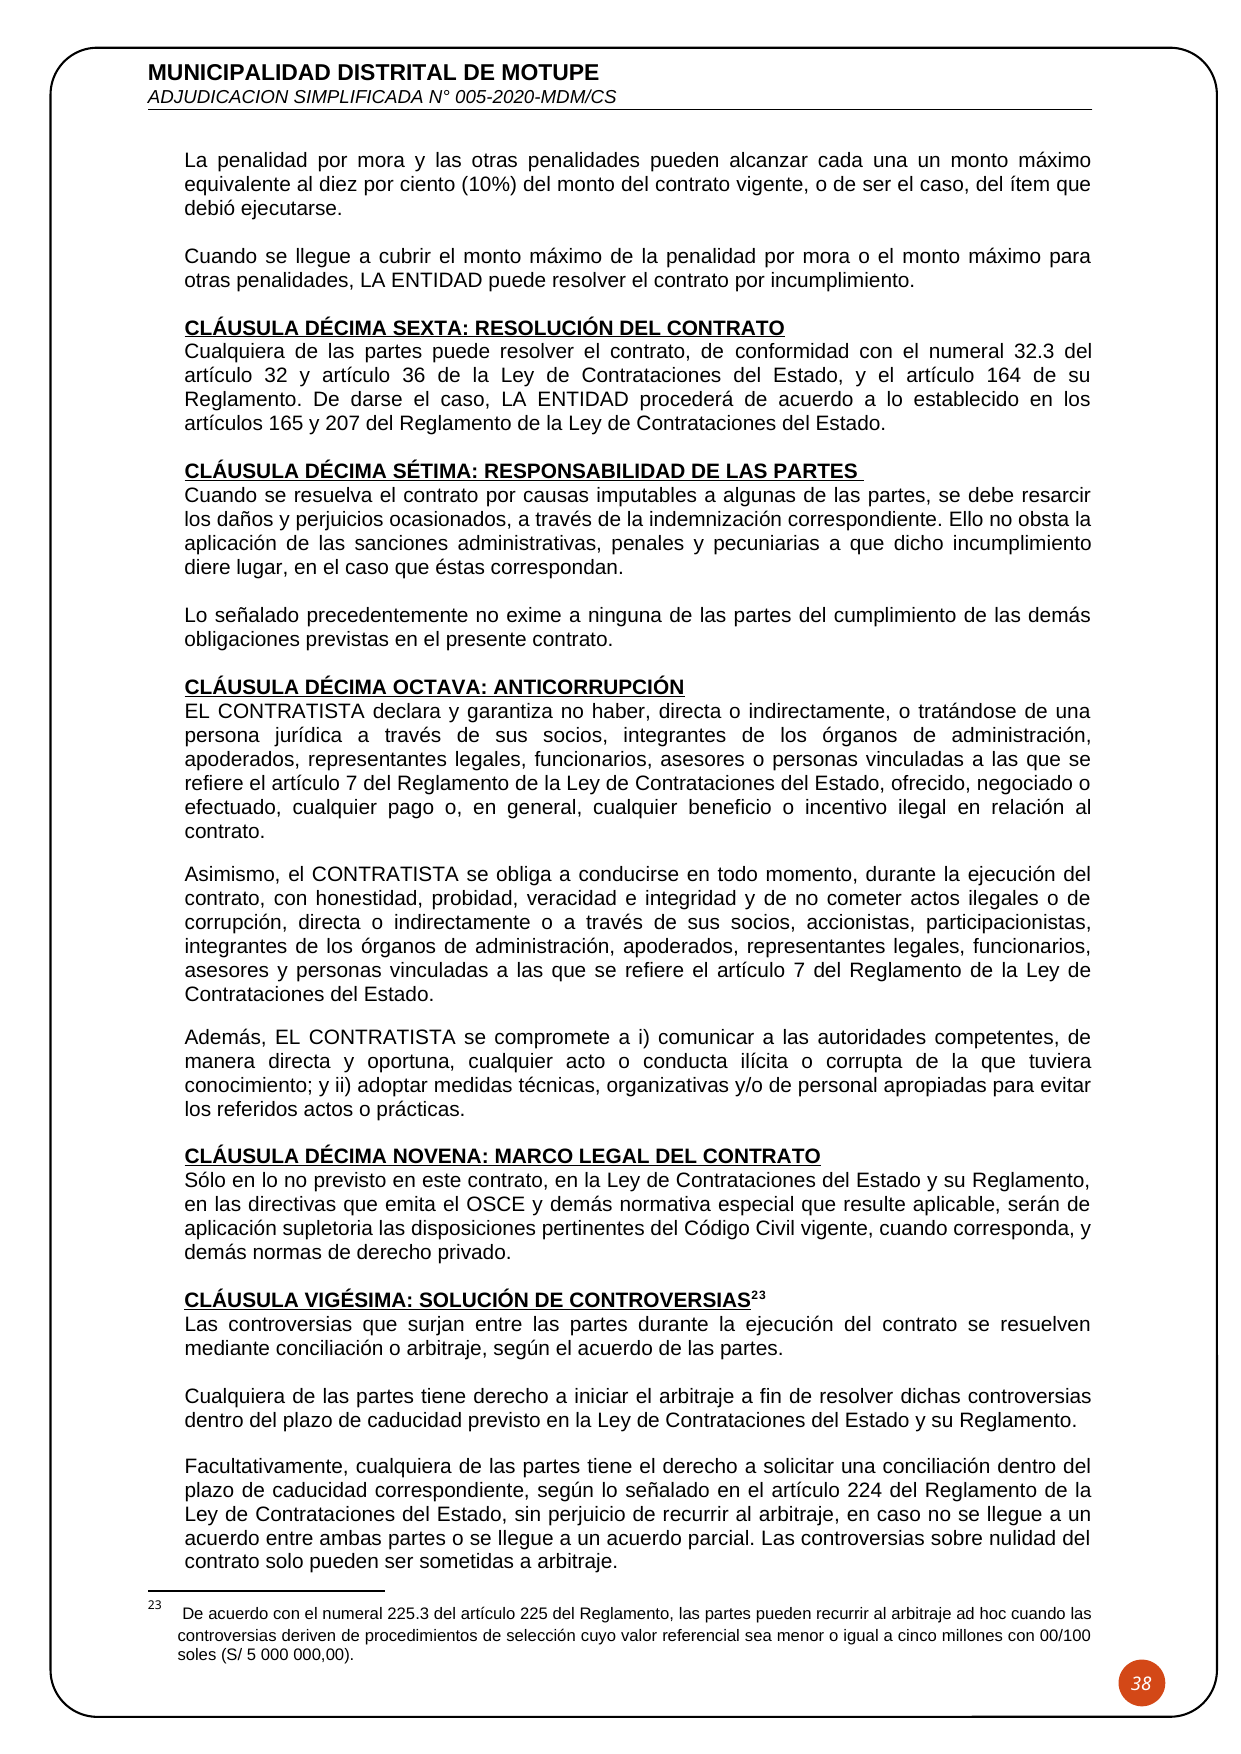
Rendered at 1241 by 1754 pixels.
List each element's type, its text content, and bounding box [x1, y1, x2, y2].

text Cualquiera de las partes puede resolver el contrato, de conformidad con el numeral 32.3 del artículo 32 y artículo 36 de la Ley de Contrataciones del Estado, y el artículo 164 de su Reglamento. De darse el caso, LA ENTIDAD procederá de acuerdo a lo establecido en los artículos 165 y 207 del Reglamento de la Ley de Contrataciones del Estado. [184, 339, 1092, 435]
text Lo señalado precedentemente no exime a ninguna de las partes del cumplimiento de las demás obligaciones previstas en el presente contrato. [184, 603, 1092, 651]
text Cuando se llegue a cubrir el monto máximo de la penalidad por mora o el monto máximo para otras penalidades, LA ENTIDAD puede resolver el contrato por incumplimiento. [184, 243, 1092, 291]
text EL CONTRATISTA declara y garantiza no haber, directa o indirectamente, o tratándose de una persona jurídica a través de sus socios, integrantes de los órganos de administración, apoderados, representantes legales, funcionarios, asesores o personas vinculadas a las que se refiere el artículo 7 del Reglamento de la Ley de Contrataciones del Estado, ofrecido, negociado o efectuado, cualquier pago o, en general, cualquier beneficio o incentivo ilegal en relación al contrato. [184, 699, 1092, 842]
text Cuando se resuelva el contrato por causas imputables a algunas de las partes, se debe resarcir los daños y perjuicios ocasionados, a través de la indemnización correspondiente. Ello no obsta la aplicación de las sanciones administrativas, penales y pecuniarias a que dicho incumplimiento diere lugar, en el caso que éstas correspondan. [184, 483, 1092, 579]
text CLÁUSULA DÉCIMA OCTAVA: ANTICORRUPCIÓN [184, 675, 1092, 699]
text CLÁUSULA DÉCIMA SÉTIMA: RESPONSABILIDAD DE LAS PARTES [184, 459, 1092, 483]
subtitle CLÁUSULA VIGÉSIMA: SOLUCIÓN DE CONTROVERSIAS [184, 1288, 1092, 1312]
text Además, EL CONTRATISTA se compromete a i) comunicar a las autoridades competentes, de manera directa y oportuna, cualquier acto o conducta ilícita o corrupta de la que tuviera conocimiento; y ii) adoptar medidas técnicas, organizativas y/o de personal apropiadas para evitar los referidos actos o prácticas. [184, 1024, 1092, 1120]
text Facultativamente, cualquiera de las partes tiene el derecho a solicitar una conciliación dentro del plazo de caducidad correspondiente, según lo señalado en el artículo 224 del Reglamento de la Ley de Contrataciones del Estado, sin perjuicio de recurrir al arbitraje, en caso no se llegue a un acuerdo entre ambas partes o se llegue a un acuerdo parcial. Las controversias sobre nulidad del contrato solo pueden ser sometidas a arbitraje. [184, 1453, 1092, 1573]
text CLÁUSULA DÉCIMA SEXTA: RESOLUCIÓN DEL CONTRATO [184, 315, 1092, 339]
text Las controversias que surjan entre las partes durante la ejecución del contrato se resuelven mediante conciliación o arbitraje, según el acuerdo de las partes. [184, 1312, 1092, 1360]
text Asimismo, el CONTRATISTA se obliga a conducirse en todo momento, durante la ejecución del contrato, con honestidad, probidad, veracidad e integridad y de no cometer actos ilegales o de corrupción, directa o indirectamente o a través de sus socios, accionistas, participacionistas, integrantes de los órganos de administración, apoderados, representantes legales, funcionarios, asesores y personas vinculadas a las que se refiere el artículo 7 del Reglamento de la Ley de Contrataciones del Estado. [184, 862, 1092, 1005]
text CLÁUSULA DÉCIMA NOVENA: MARCO LEGAL DEL CONTRATO [184, 1144, 1092, 1168]
text La penalidad por mora y las otras penalidades pueden alcanzar cada una un monto máximo equivalente al diez por ciento (10%) del monto del contrato vigente, o de ser el caso, del ítem que debió ejecutarse. [184, 148, 1092, 219]
text Cualquiera de las partes tiene derecho a iniciar el arbitraje a fin de resolver dichas controversias dentro del plazo de caducidad previsto en la Ley de Contrataciones del Estado y su Reglamento. [184, 1384, 1092, 1432]
text Sólo en lo no previsto en este contrato, en la Ley de Contrataciones del Estado y su Reglamento, en las directivas que emita el OSCE y demás normativa especial que resulte aplicable, serán de aplicación supletoria las disposiciones pertinentes del Código Civil vigente, cuando corresponda, y demás normas de derecho privado. [184, 1168, 1092, 1264]
